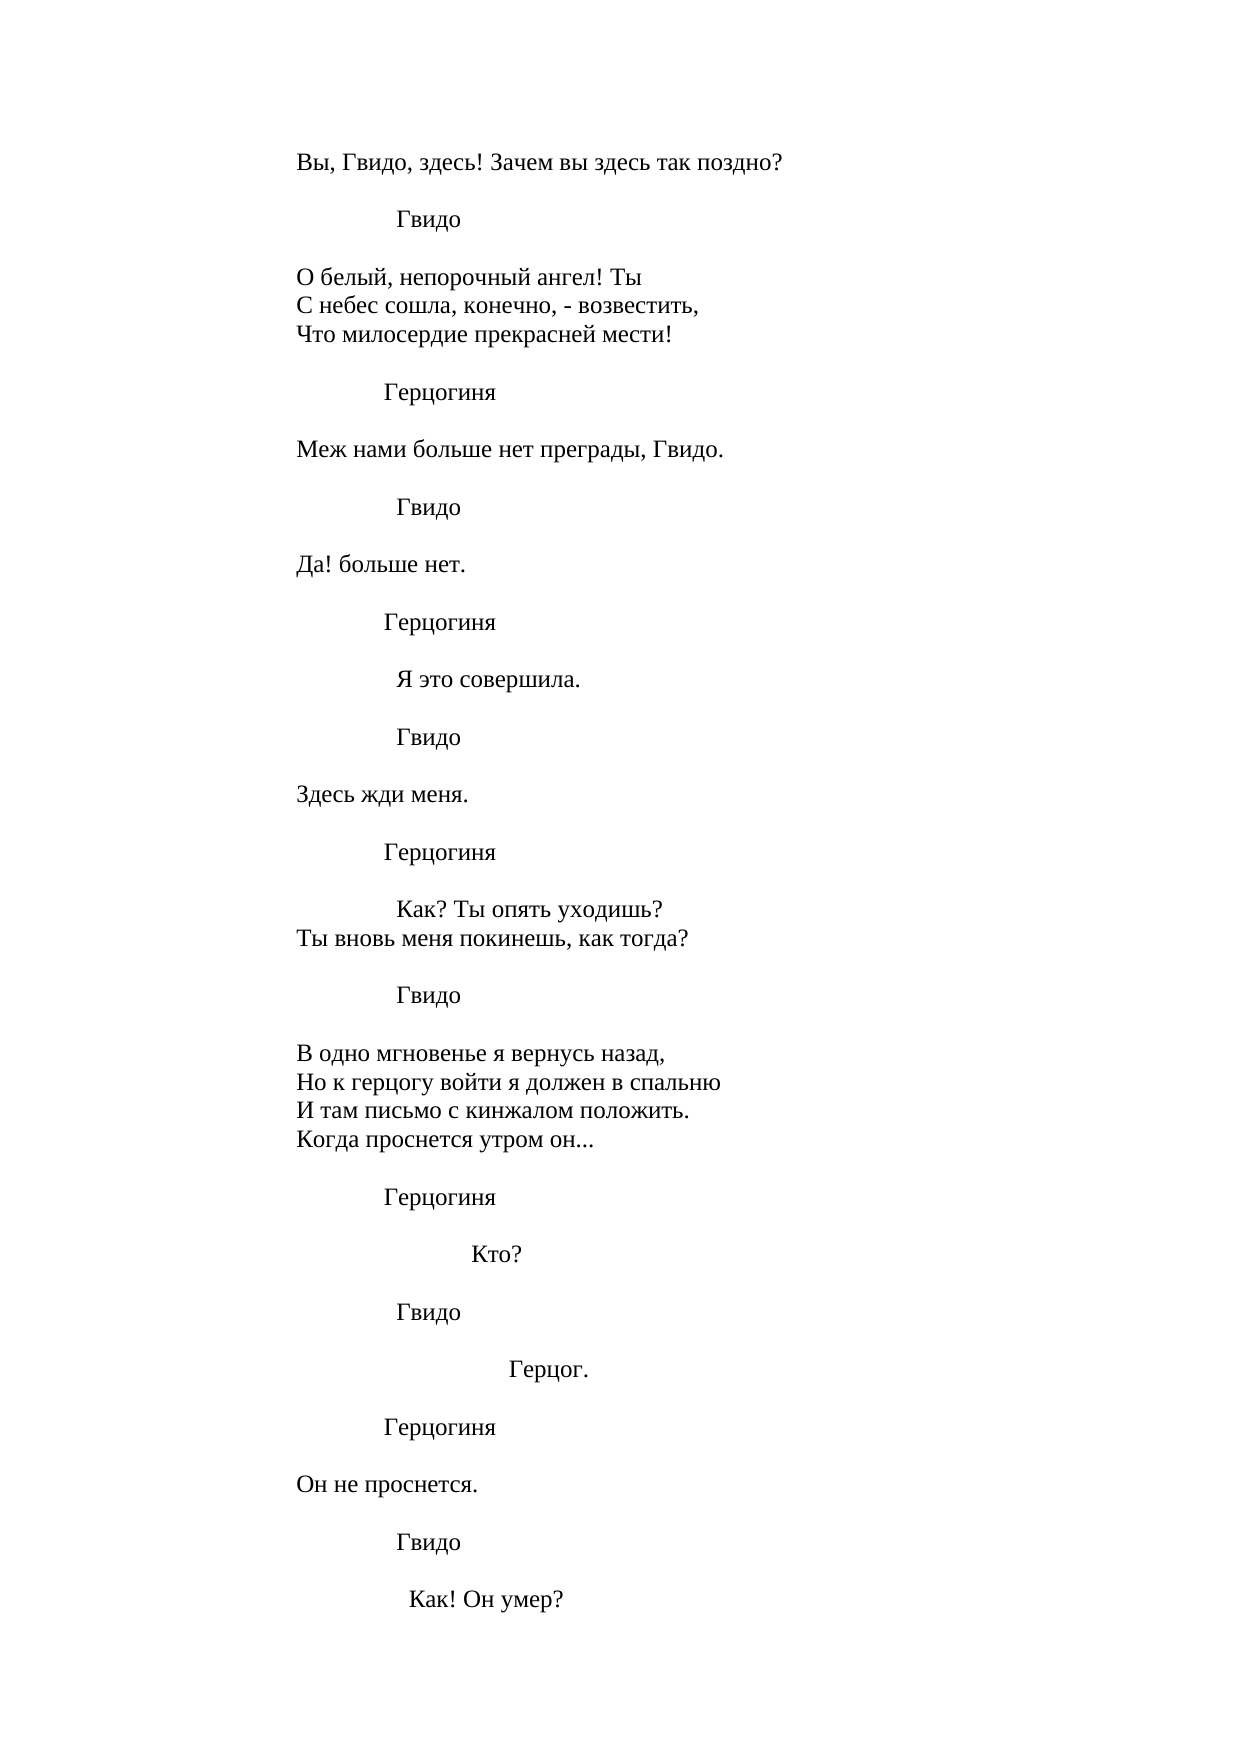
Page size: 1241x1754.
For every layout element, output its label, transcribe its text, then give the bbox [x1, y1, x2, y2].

text Да! больше нет. [177, 549, 1152, 578]
text Он не проснется. [177, 1469, 1152, 1498]
text О белый, непорочный ангел! Ты [177, 262, 1152, 291]
text Что милосердие прекрасней мести! [177, 319, 1152, 348]
text И там письмо с кинжалом положить. [177, 1096, 1152, 1124]
text Герцогиня [177, 1412, 1152, 1441]
text Гвидо [177, 722, 1152, 751]
text Здесь жди меня. [177, 779, 1152, 808]
text Кто? [177, 1239, 1152, 1268]
text Меж нами больше нет преграды, Гвидо. [177, 434, 1152, 463]
text Ты вновь меня покинешь, как тогда? [177, 923, 1152, 952]
text Когда проснется утром он... [177, 1124, 1152, 1153]
text Гвидо [177, 204, 1152, 233]
text Герцогиня [177, 607, 1152, 636]
text Гвидо [177, 1527, 1152, 1556]
text Герцогиня [177, 837, 1152, 866]
text Герцогиня [177, 377, 1152, 406]
text Как! Он умер? [177, 1584, 1152, 1613]
text Герцог. [177, 1354, 1152, 1383]
text Как? Ты опять уходишь? [177, 894, 1152, 923]
text В одно мгновенье я вернусь назад, [177, 1038, 1152, 1067]
text Гвидо [177, 1297, 1152, 1326]
text Вы, Гвидо, здесь! Зачем вы здесь так поздно? [177, 147, 1152, 176]
text Герцогиня [177, 1182, 1152, 1211]
text Я это совершила. [177, 664, 1152, 693]
text С небес сошла, конечно, - возвестить, [177, 291, 1152, 319]
text Гвидо [177, 981, 1152, 1009]
text Гвидо [177, 492, 1152, 521]
text Но к герцогу войти я должен в спальню [177, 1067, 1152, 1096]
